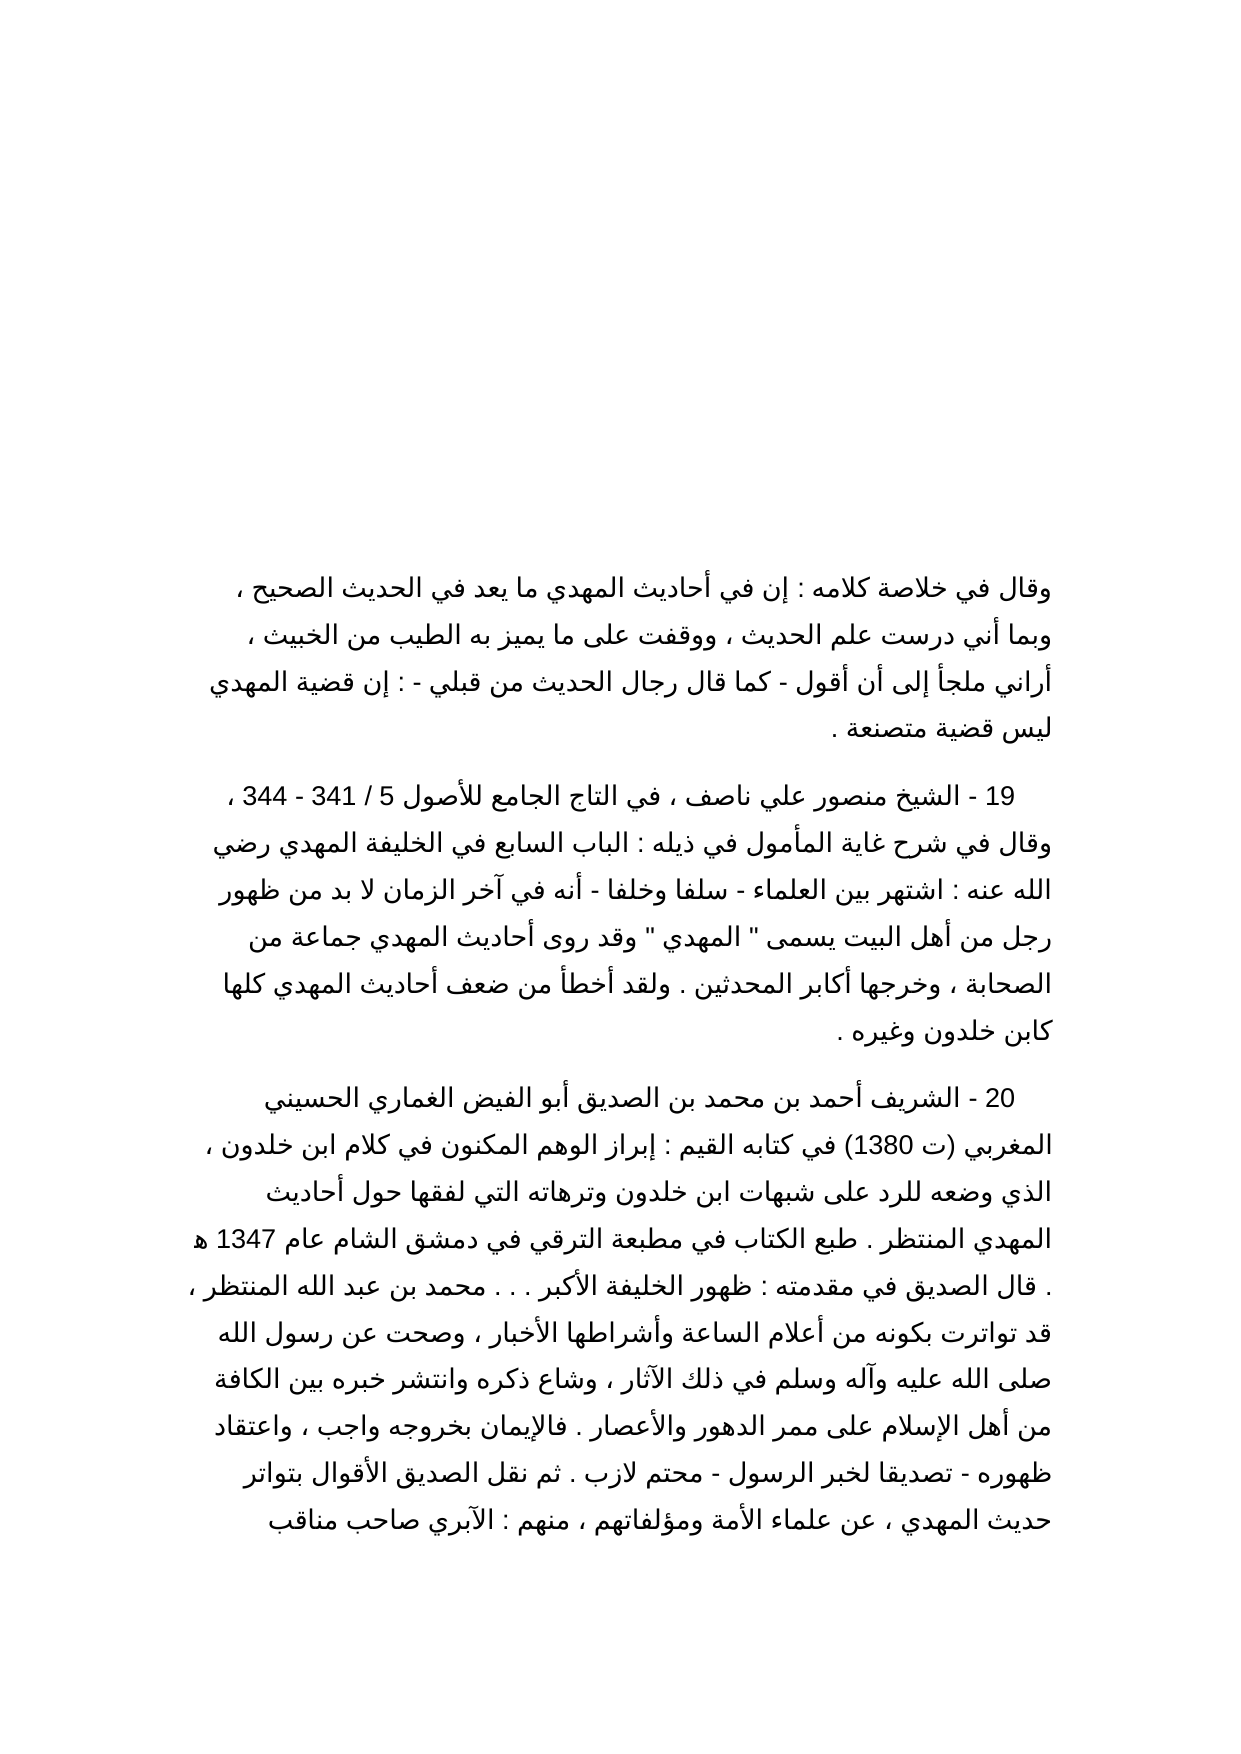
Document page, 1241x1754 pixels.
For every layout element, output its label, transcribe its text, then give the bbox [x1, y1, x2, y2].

text 19 - الشيخ منصور علي ناصف ، في التاج الجامع للأصول 5 / 341 - 344 ، وقال في شرح غاية المأمول في ذيله : الباب السابع في الخليفة المهدي رضي الله عنه : اشتهر بين العلماء - سلفا وخلفا - أنه في آخر الزمان لا بد من ظهور رجل من أهل البيت يسمى " المهدي " وقد روى أحاديث المهدي جماعة من الصحابة ، وخرجها أكابر المحدثين . ولقد أخطأ من ضعف أحاديث المهدي كلها كابن خلدون وغيره . [187, 780, 1053, 1046]
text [187, 1082, 1053, 1535]
text وقال في خلاصة كلامه : إن في أحاديث المهدي ما يعد في الحديث الصحيح ، وبما أني درست علم الحديث ، ووقفت على ما يميز به الطيب من الخبيث ، أراني ملجأ إلى أن أقول - كما قال رجال الحديث من قبلي - : إن قضية المهدي ليس قضية متصنعة . [187, 572, 1053, 744]
